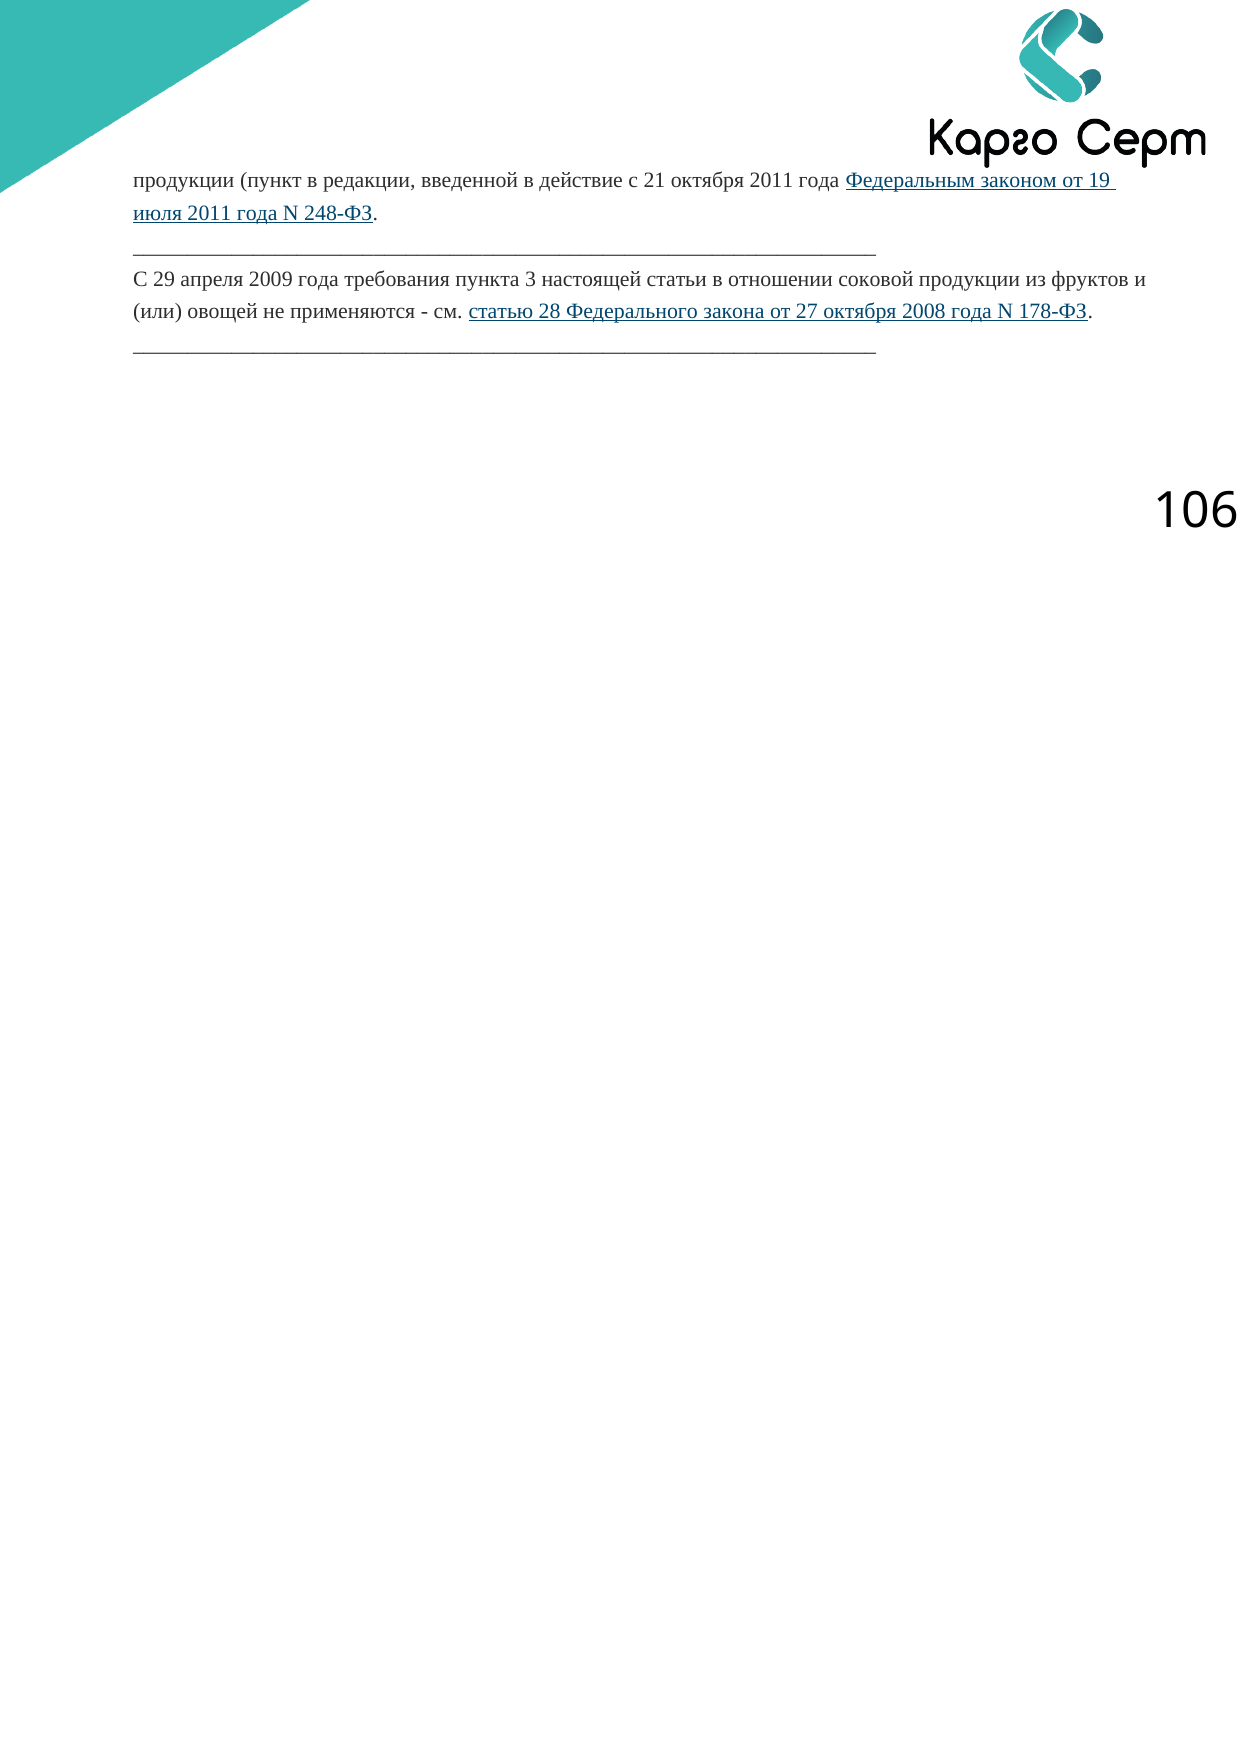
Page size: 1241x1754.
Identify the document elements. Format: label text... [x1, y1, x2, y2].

picture [0, 0, 311, 195]
picture [929, 9, 1206, 168]
text 3. Обязательства о выполнении санитарно-эпидемиологических требований к продукции, ввозимой на территорию Российской Федерации, гарантии соблюдения указанных требований при поставке каждой партии такой продукции являются существенными условиями договоров (контрактов) поставок такой продукции (пункт в редакции, введенной в действие с 21 октября 2011 года Федеральным законом от 19 июля 2011 года N 248-ФЗ. ____________________________________________________________________ С 29 апреля 2009 года требования пункта 3 настоящей статьи в отношении соковой продукции из фруктов и (или) овощей не применяются - см. статью 28 Федерального закона от 27 октября 2008 года N 178-ФЗ. ____________________________________________________________________ [133, 118, 1152, 422]
